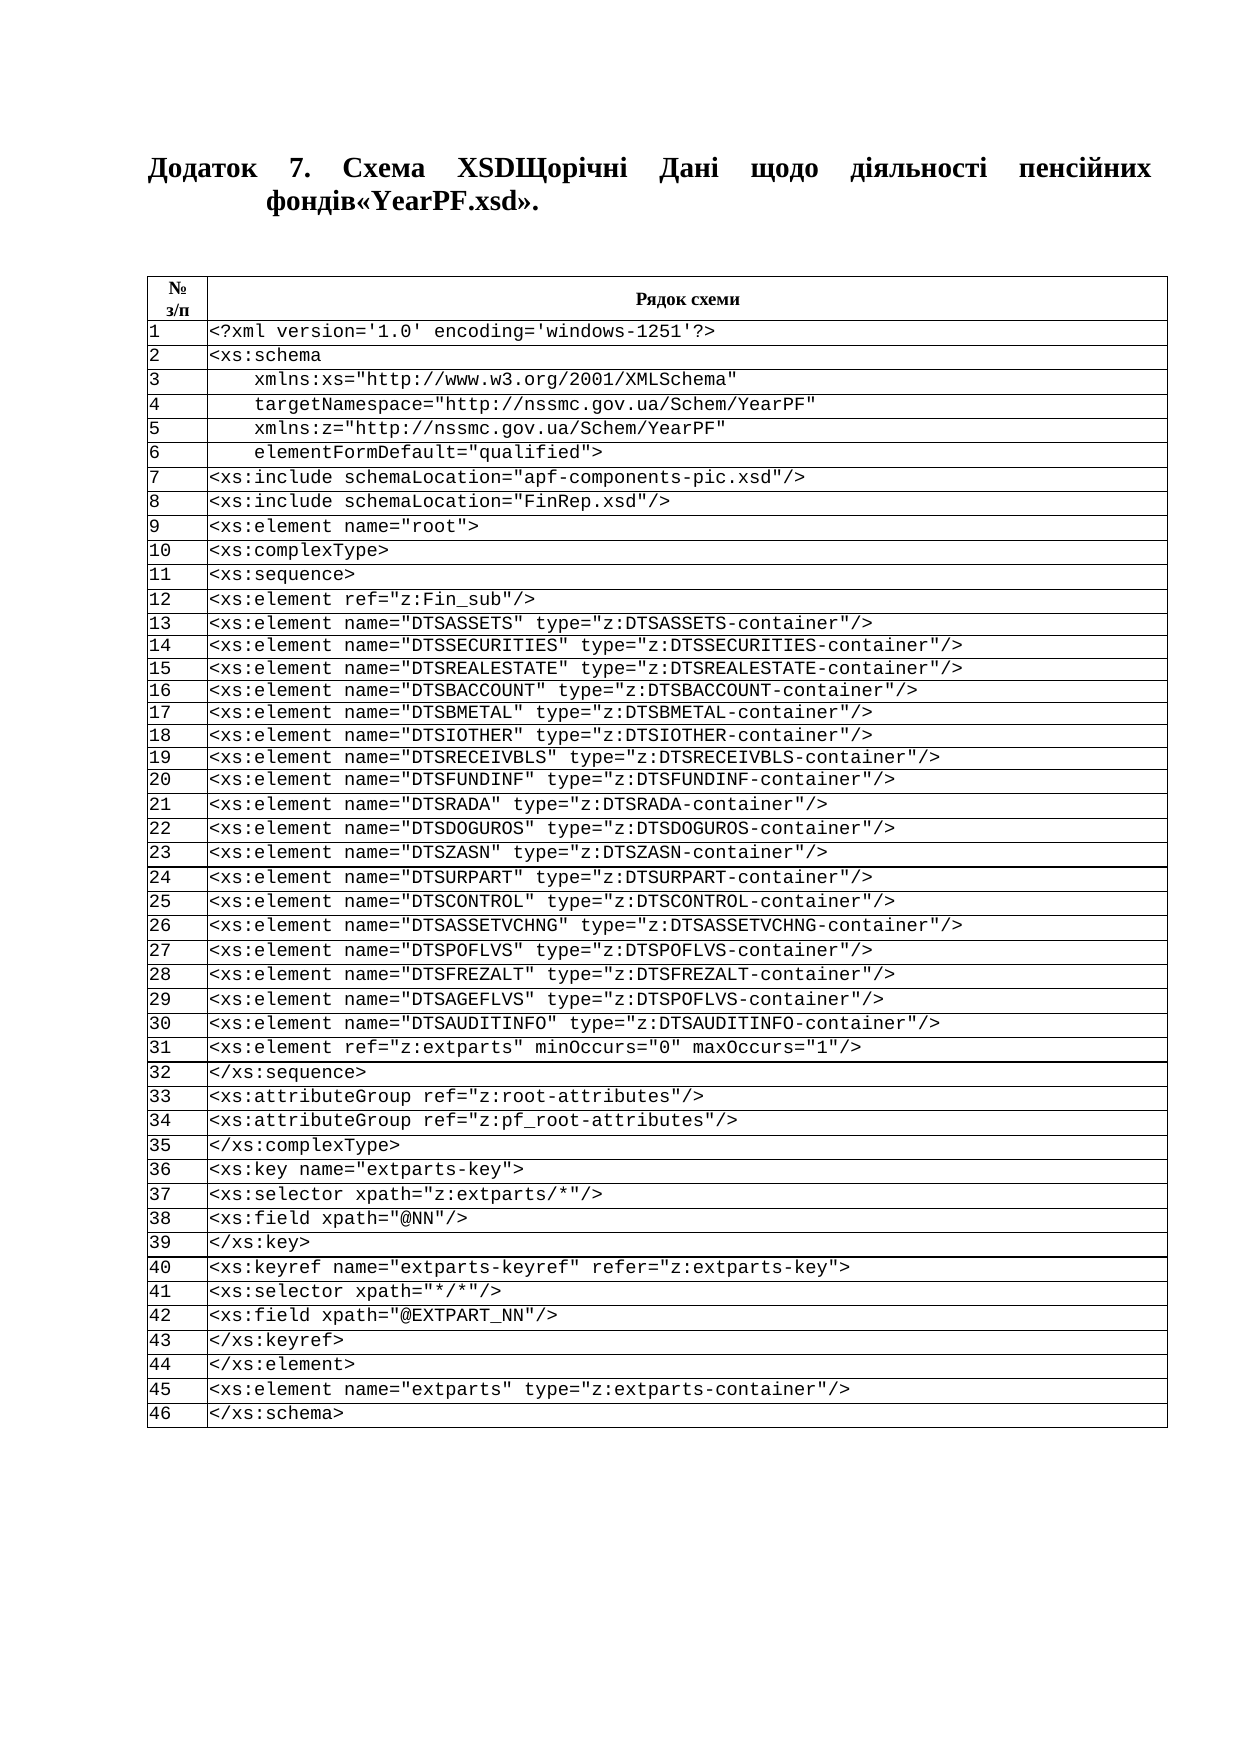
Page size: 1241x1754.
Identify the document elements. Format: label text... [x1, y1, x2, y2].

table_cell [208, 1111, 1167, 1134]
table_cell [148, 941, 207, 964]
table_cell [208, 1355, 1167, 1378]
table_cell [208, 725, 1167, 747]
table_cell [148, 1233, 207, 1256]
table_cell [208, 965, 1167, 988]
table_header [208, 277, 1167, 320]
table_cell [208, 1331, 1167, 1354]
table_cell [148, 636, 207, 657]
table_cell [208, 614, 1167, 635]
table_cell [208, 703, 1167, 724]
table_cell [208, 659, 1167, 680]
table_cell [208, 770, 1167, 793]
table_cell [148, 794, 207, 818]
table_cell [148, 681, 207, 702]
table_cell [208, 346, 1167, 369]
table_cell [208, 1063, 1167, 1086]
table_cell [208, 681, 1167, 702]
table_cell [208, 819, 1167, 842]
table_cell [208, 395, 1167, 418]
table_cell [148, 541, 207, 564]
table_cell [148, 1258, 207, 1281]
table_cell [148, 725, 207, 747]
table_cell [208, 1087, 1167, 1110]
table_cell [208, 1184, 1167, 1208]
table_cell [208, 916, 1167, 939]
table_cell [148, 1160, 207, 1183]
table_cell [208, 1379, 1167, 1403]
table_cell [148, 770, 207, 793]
subtitle Додаток 7. Схема XSDЩорічні Дані щодо діяльності пенсійних фондів«YearPF.xsd». [148, 150, 1152, 217]
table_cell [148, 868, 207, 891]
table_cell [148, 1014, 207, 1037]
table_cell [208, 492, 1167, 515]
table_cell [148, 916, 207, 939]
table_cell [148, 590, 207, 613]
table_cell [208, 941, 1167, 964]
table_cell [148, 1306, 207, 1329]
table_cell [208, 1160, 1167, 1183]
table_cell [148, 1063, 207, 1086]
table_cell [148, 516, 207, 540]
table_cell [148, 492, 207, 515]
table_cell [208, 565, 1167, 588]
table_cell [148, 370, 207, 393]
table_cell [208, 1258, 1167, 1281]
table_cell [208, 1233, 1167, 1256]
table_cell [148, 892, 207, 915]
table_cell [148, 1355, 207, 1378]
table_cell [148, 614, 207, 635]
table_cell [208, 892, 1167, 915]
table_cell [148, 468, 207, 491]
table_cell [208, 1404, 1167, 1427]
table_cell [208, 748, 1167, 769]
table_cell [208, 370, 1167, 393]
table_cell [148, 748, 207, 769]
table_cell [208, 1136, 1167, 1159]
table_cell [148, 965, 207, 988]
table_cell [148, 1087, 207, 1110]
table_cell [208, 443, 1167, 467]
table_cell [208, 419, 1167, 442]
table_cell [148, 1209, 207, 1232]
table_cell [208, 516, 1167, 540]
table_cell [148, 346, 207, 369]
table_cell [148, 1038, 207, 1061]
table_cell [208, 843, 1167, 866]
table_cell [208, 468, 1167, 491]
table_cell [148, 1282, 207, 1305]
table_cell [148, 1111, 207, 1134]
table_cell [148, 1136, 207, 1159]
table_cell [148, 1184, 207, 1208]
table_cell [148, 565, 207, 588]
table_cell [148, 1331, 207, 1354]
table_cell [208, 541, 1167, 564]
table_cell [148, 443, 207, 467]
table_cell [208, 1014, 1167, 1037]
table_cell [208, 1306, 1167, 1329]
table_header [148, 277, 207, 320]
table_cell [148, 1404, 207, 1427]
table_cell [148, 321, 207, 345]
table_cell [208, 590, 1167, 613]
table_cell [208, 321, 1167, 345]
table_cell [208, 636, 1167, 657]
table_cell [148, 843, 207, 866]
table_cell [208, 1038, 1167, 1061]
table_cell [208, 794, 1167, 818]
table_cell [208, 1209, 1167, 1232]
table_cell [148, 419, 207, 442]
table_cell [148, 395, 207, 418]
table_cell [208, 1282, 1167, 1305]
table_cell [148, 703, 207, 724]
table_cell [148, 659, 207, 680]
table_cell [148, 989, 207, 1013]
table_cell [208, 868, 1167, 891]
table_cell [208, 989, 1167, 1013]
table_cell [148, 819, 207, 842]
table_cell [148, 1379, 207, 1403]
